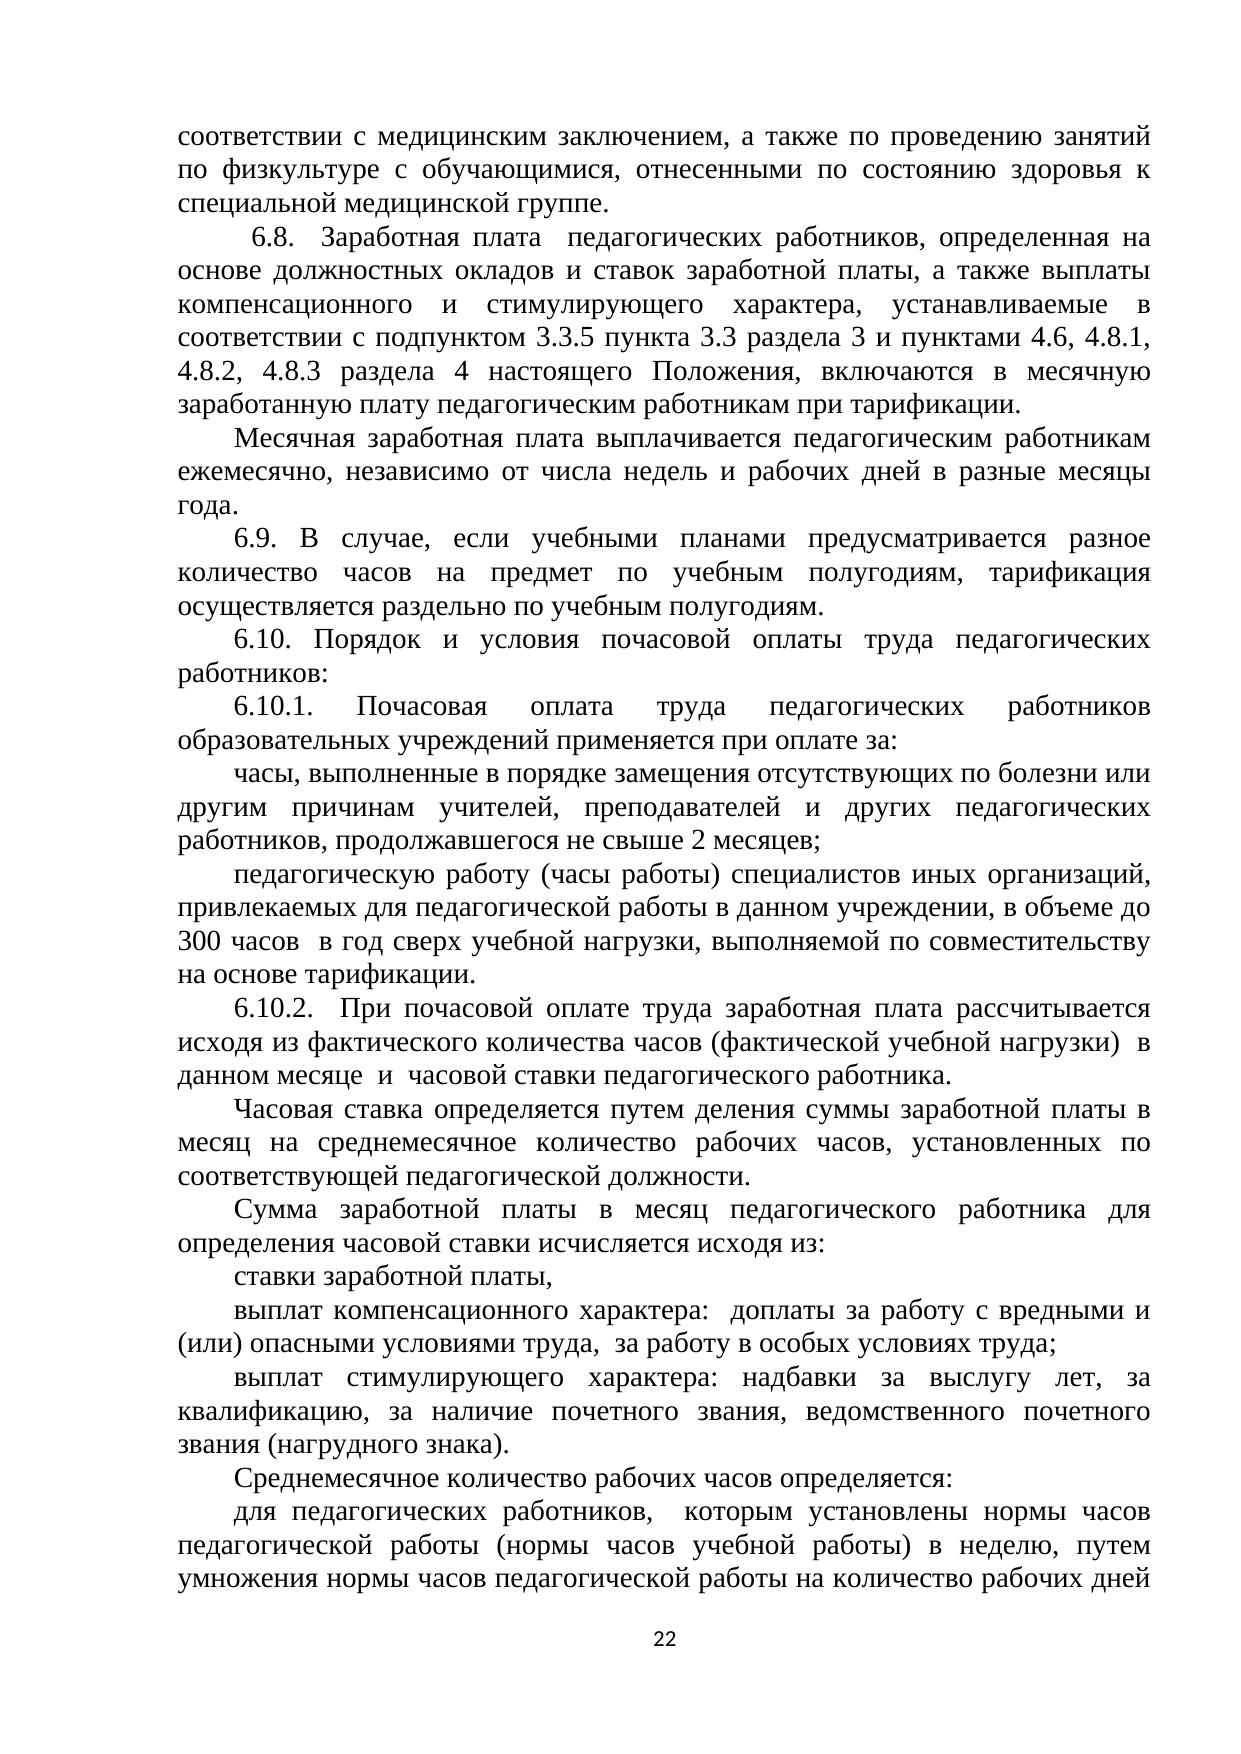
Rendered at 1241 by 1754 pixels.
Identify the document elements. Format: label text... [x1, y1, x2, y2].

text Среднемесячное количество рабочих часов определяется: [177, 1460, 1152, 1493]
text 6.9. В случае, если учебными планами предусматривается разное количество часов на предмет по учебным полугодиям, тарификация осуществляется раздельно по учебным полугодиям. [177, 521, 1152, 621]
text 6.10.1. Почасовая оплата труда педагогических работников образовательных учреждений применяется при оплате за: [177, 688, 1152, 755]
text Сумма заработной платы в месяц педагогического работника для определения часовой ставки исчисляется исходя из: [177, 1191, 1152, 1258]
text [177, 1493, 1152, 1594]
text 6.10. Порядок и условия почасовой оплаты труда педагогических работников: [177, 621, 1152, 688]
text выплат компенсационного характера: доплаты за работу с вредными и (или) опасными условиями труда, за работу в особых условиях труда; [177, 1292, 1152, 1359]
text педагогическую работу (часы работы) специалистов иных организаций, привлекаемых для педагогической работы в данном учреждении, в объеме до 300 часов в год сверх учебной нагрузки, выполняемой по совместительству на основе тарификации. [177, 856, 1152, 990]
text выплат стимулирующего характера: надбавки за выслугу лет, за квалификацию, за наличие почетного звания, ведомственного почетного звания (нагрудного знака). [177, 1359, 1152, 1460]
text 6.10.2. При почасовой оплате труда заработная плата рассчитывается исходя из фактического количества часов (фактической учебной нагрузки) в данном месяце и часовой ставки педагогического работника. [177, 990, 1152, 1091]
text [177, 118, 1152, 219]
text Часовая ставка определяется путем деления суммы заработной платы в месяц на среднемесячное количество рабочих часов, установленных по соответствующей педагогической должности. [177, 1091, 1152, 1191]
text ставки заработной платы, [177, 1258, 1152, 1292]
text Месячная заработная плата выплачивается педагогическим работникам ежемесячно, независимо от числа недель и рабочих дней в разные месяцы года. [177, 420, 1152, 521]
text 6.8. Заработная плата педагогических работников, определенная на основе должностных окладов и ставок заработной платы, а также выплаты компенсационного и стимулирующего характера, устанавливаемые в соответствии с подпунктом 3.3.5 пункта 3.3 раздела 3 и пунктами 4.6, 4.8.1, 4.8.2, 4.8.3 раздела 4 настоящего Положения, включаются в месячную заработанную плату педагогическим работникам при тарификации. [177, 219, 1152, 420]
text часы, выполненные в порядке замещения отсутствующих по болезни или другим причинам учителей, преподавателей и других педагогических работников, продолжавшегося не свыше 2 месяцев; [177, 755, 1152, 856]
